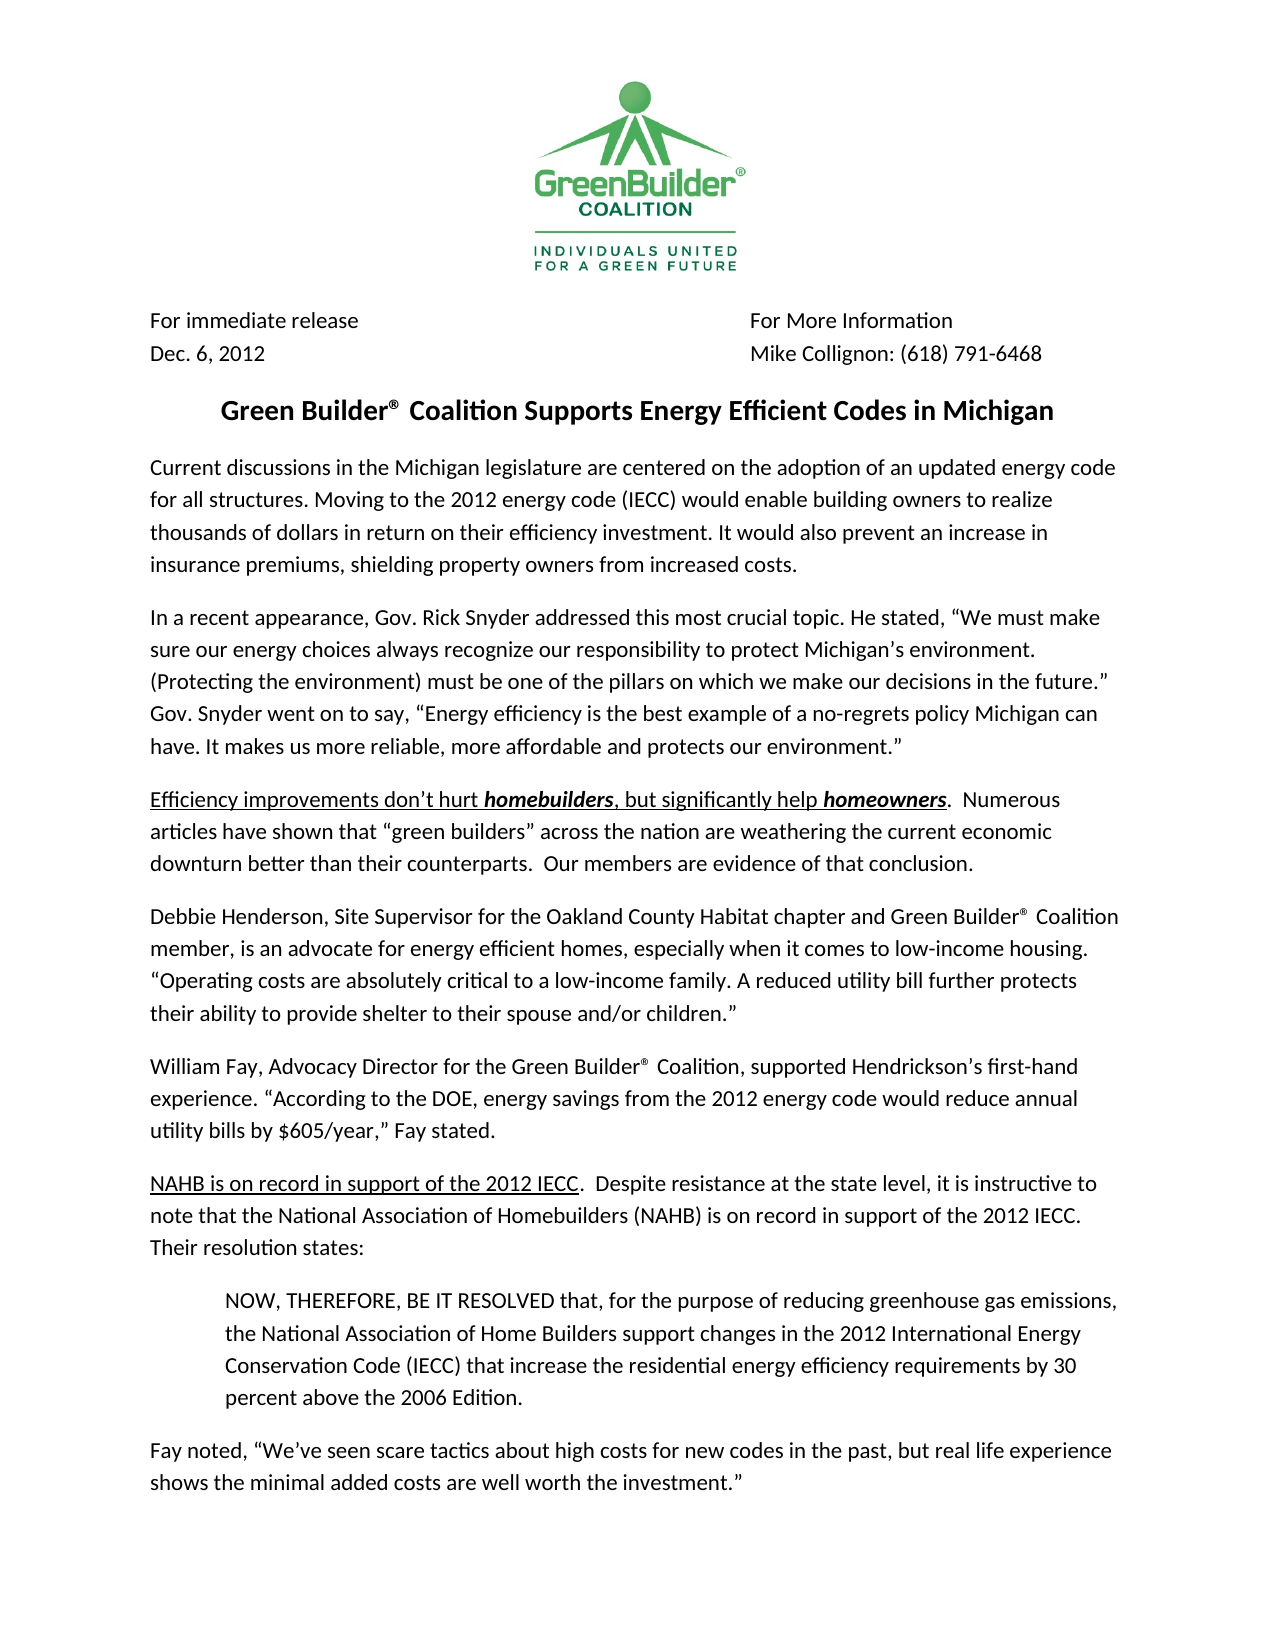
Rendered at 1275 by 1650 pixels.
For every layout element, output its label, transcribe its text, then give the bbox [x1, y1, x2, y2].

text Green Builder® Coalition Supports Energy Efficient Codes in Michigan [150, 392, 1125, 427]
text Debbie Henderson, Site Supervisor for the Oakland County Habitat chapter and Green Builder® Coalition member, is an advocate for energy efficient homes, especially when it comes to low-income housing. “Operating costs are absolutely critical to a low-income family. A reduced utility bill further protects their ability to provide shelter to their spouse and/or children.” [150, 902, 1125, 1027]
text For immediate release For More Information Dec. 6, 2012 Mike Collignon: (618) 791-6468 [150, 306, 1125, 367]
text NOW, THEREFORE, BE IT RESOLVED that, for the purpose of reducing greenhouse gas emissions, the National Association of Home Builders support changes in the 2012 International Energy Conservation Code (IECC) that increase the residential energy efficiency requirements by 30 percent above the 2006 Edition. [225, 1287, 1125, 1411]
text NAHB is on record in support of the 2012 IECC. Despite resistance at the state level, it is instructive to note that the National Association of Homebuilders (NAHB) is on record in support of the 2012 IECC. Their resolution states: [150, 1169, 1125, 1262]
text Current discussions in the Michigan legislature are centered on the adoption of an updated energy code for all structures. Moving to the 2012 energy code (IECC) would enable building owners to realize thousands of dollars in return on their efficiency investment. It would also prevent an increase in insurance premiums, shielding property owners from increased costs. [150, 453, 1125, 578]
text Efficiency improvements don’t hurt homebuilders, but significantly help homeowners. Numerous articles have shown that “green builders” across the nation are weathering the current economic downturn better than their counterparts. Our members are evidence of that conclusion. [150, 785, 1125, 877]
text Fay noted, “We’ve seen scare tactics about high costs for new codes in the past, but real life experience shows the minimal added costs are well worth the investment.” [150, 1436, 1125, 1496]
text In a recent appearance, Gov. Rick Snyder addressed this most crucial topic. He stated, “We must make sure our energy choices always recognize our responsibility to protect Michigan’s environment. (Protecting the environment) must be one of the pillars on which we make our decisions in the future.” Gov. Snyder went on to say, “Energy efficiency is the best example of a no-regrets policy Michigan can have. It makes us more reliable, more affordable and protects our environment.” [150, 603, 1125, 760]
picture [518, 75, 757, 279]
text William Fay, Advocacy Director for the Green Builder® Coalition, supported Hendrickson’s first-hand experience. “According to the DOE, energy savings from the 2012 energy code would reduce annual utility bills by $605/year,” Fay stated. [150, 1052, 1125, 1144]
